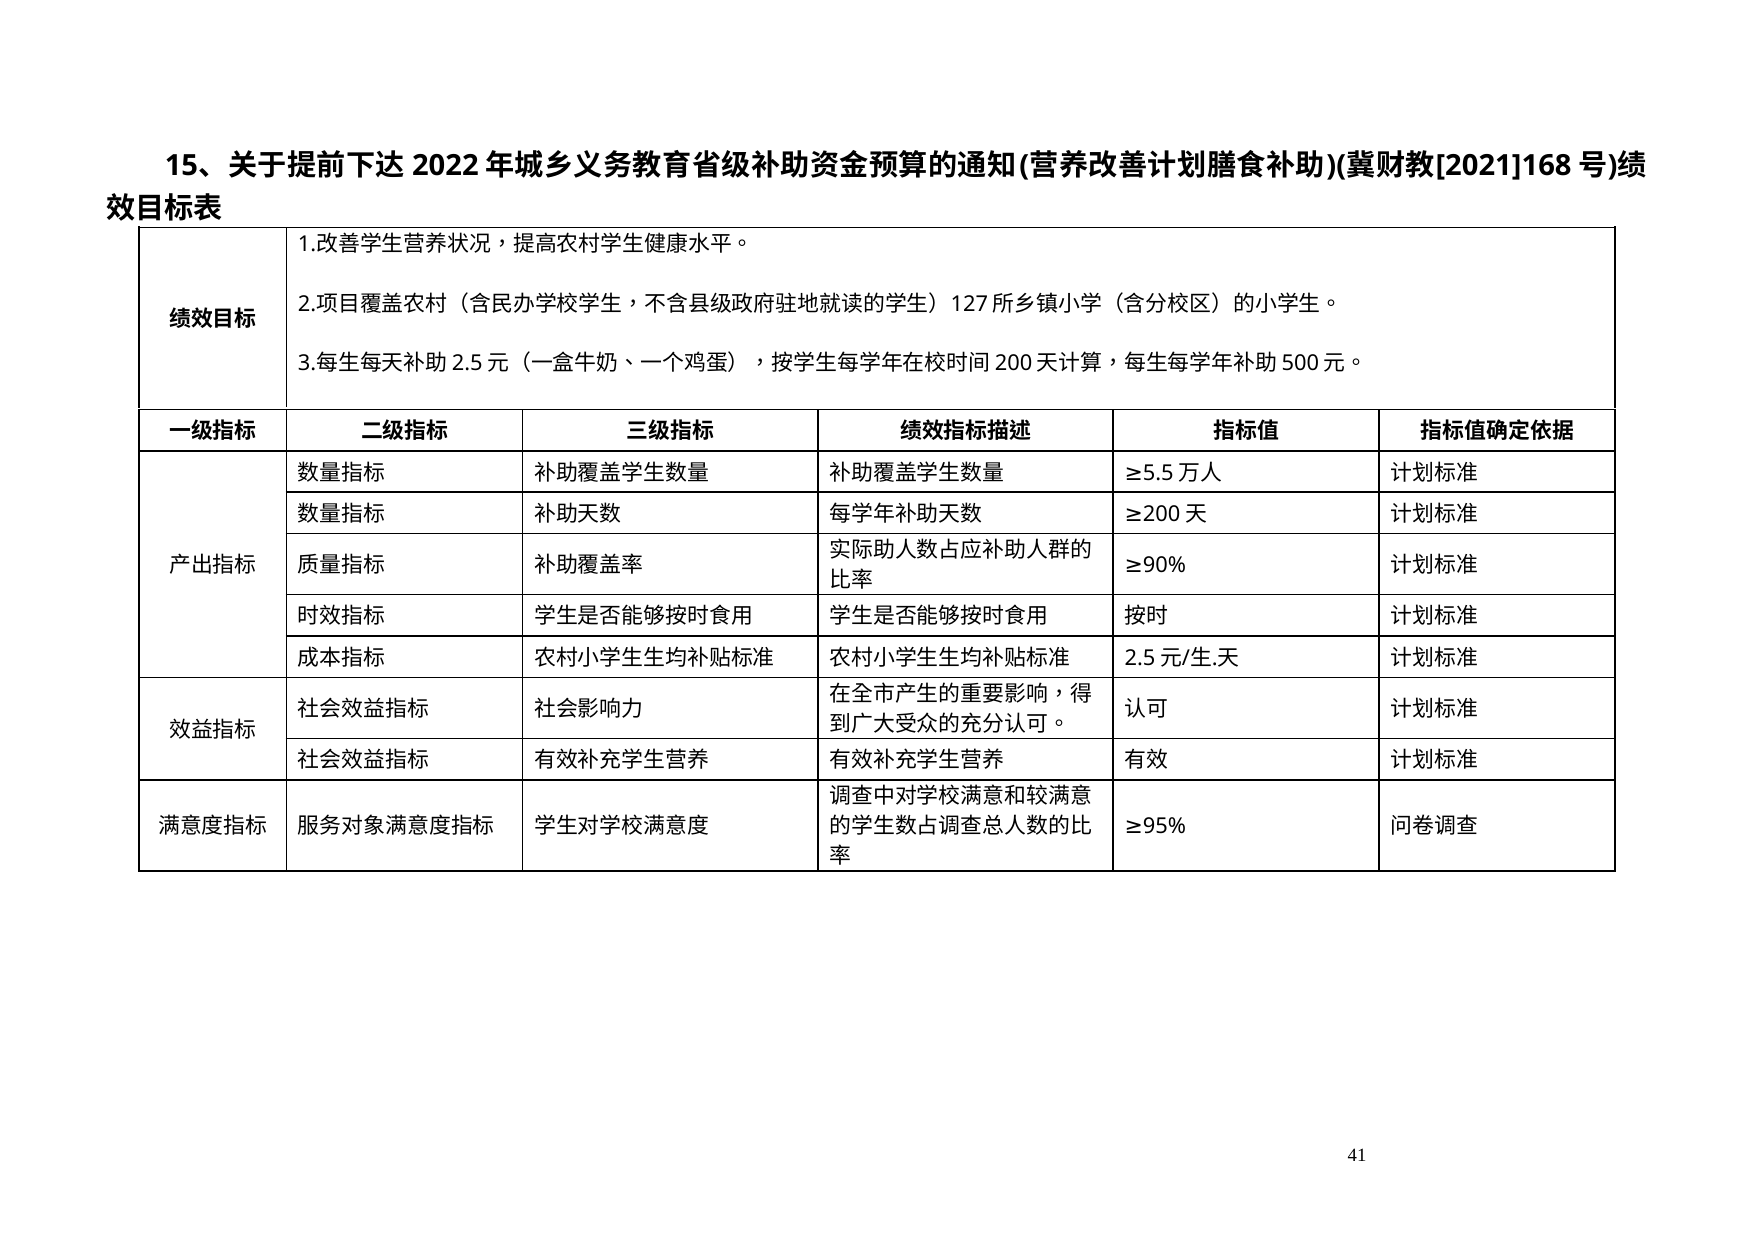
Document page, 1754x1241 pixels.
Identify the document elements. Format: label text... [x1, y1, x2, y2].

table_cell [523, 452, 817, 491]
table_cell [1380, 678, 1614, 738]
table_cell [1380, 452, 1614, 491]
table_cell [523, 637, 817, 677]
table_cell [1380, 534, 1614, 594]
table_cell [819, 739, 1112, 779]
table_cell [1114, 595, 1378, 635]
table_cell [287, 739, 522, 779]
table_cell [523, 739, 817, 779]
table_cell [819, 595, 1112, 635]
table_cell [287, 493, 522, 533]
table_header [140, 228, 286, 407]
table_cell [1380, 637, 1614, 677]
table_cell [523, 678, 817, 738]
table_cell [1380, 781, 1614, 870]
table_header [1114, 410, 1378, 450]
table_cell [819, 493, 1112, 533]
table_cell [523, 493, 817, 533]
text 15、关于提前下达2022年城乡义务教育省级补助资金预算的通知(营养改善计划膳食补助)(冀财教[2021]168号)绩效目标表 [106, 142, 1648, 226]
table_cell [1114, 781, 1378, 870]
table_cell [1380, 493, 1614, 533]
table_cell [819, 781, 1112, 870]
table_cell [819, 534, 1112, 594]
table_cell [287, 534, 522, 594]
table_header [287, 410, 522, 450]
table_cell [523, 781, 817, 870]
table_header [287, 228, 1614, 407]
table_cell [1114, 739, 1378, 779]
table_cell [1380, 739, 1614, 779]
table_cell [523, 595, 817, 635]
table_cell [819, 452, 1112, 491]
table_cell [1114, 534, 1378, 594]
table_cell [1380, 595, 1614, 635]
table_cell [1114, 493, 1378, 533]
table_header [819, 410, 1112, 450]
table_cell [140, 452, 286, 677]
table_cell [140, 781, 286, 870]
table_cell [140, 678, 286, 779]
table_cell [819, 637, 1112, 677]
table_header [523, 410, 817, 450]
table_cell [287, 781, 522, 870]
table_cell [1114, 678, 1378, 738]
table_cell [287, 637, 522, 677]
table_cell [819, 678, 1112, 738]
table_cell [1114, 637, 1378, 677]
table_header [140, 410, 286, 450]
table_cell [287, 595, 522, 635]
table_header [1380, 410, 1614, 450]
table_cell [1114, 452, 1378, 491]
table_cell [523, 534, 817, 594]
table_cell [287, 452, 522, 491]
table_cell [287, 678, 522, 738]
